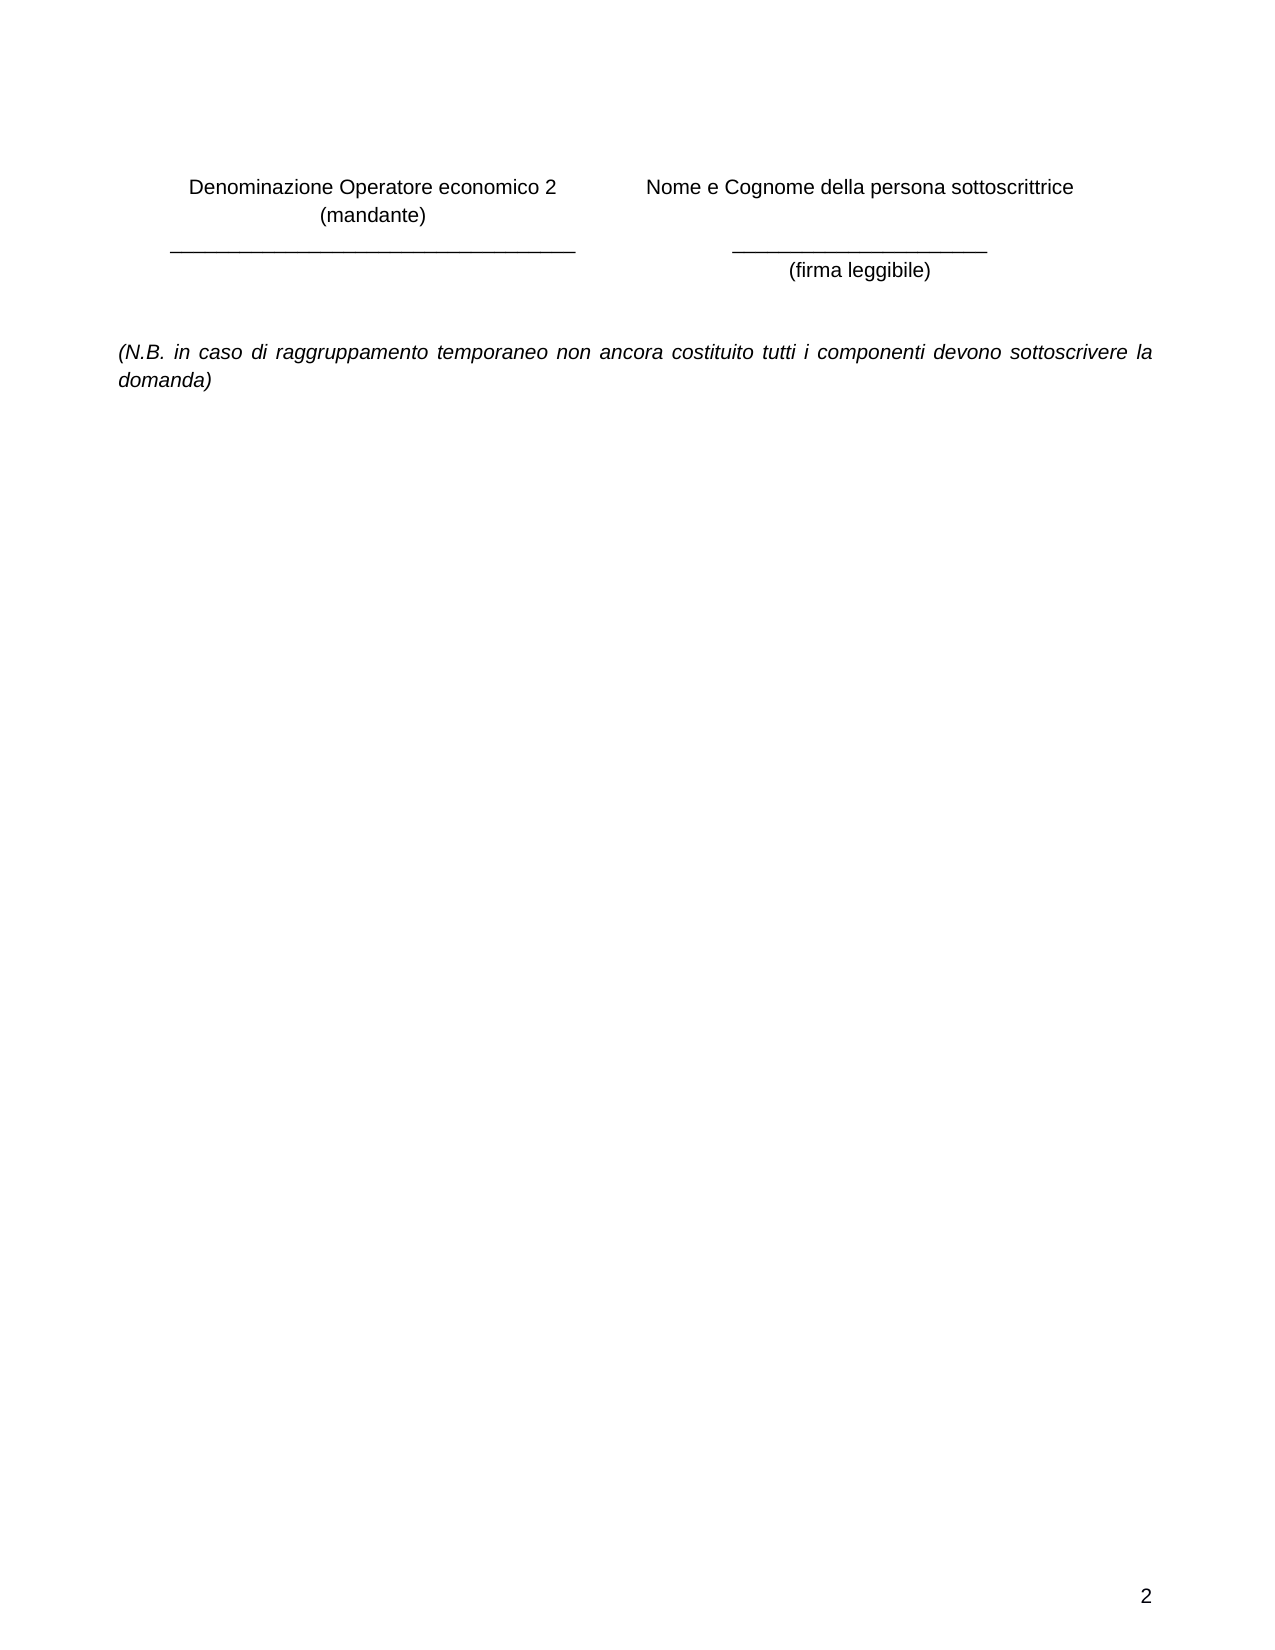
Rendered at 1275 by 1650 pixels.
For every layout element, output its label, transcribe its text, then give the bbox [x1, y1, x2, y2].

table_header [613, 175, 1107, 313]
text (N.B. in caso di raggruppamento temporaneo non ancora costituito tutti i componenti devono sottoscrivere la domanda) [118, 340, 1157, 392]
table_header Denominazione Operatore economico 2 (mandante) ___________________________________ [118, 175, 613, 313]
